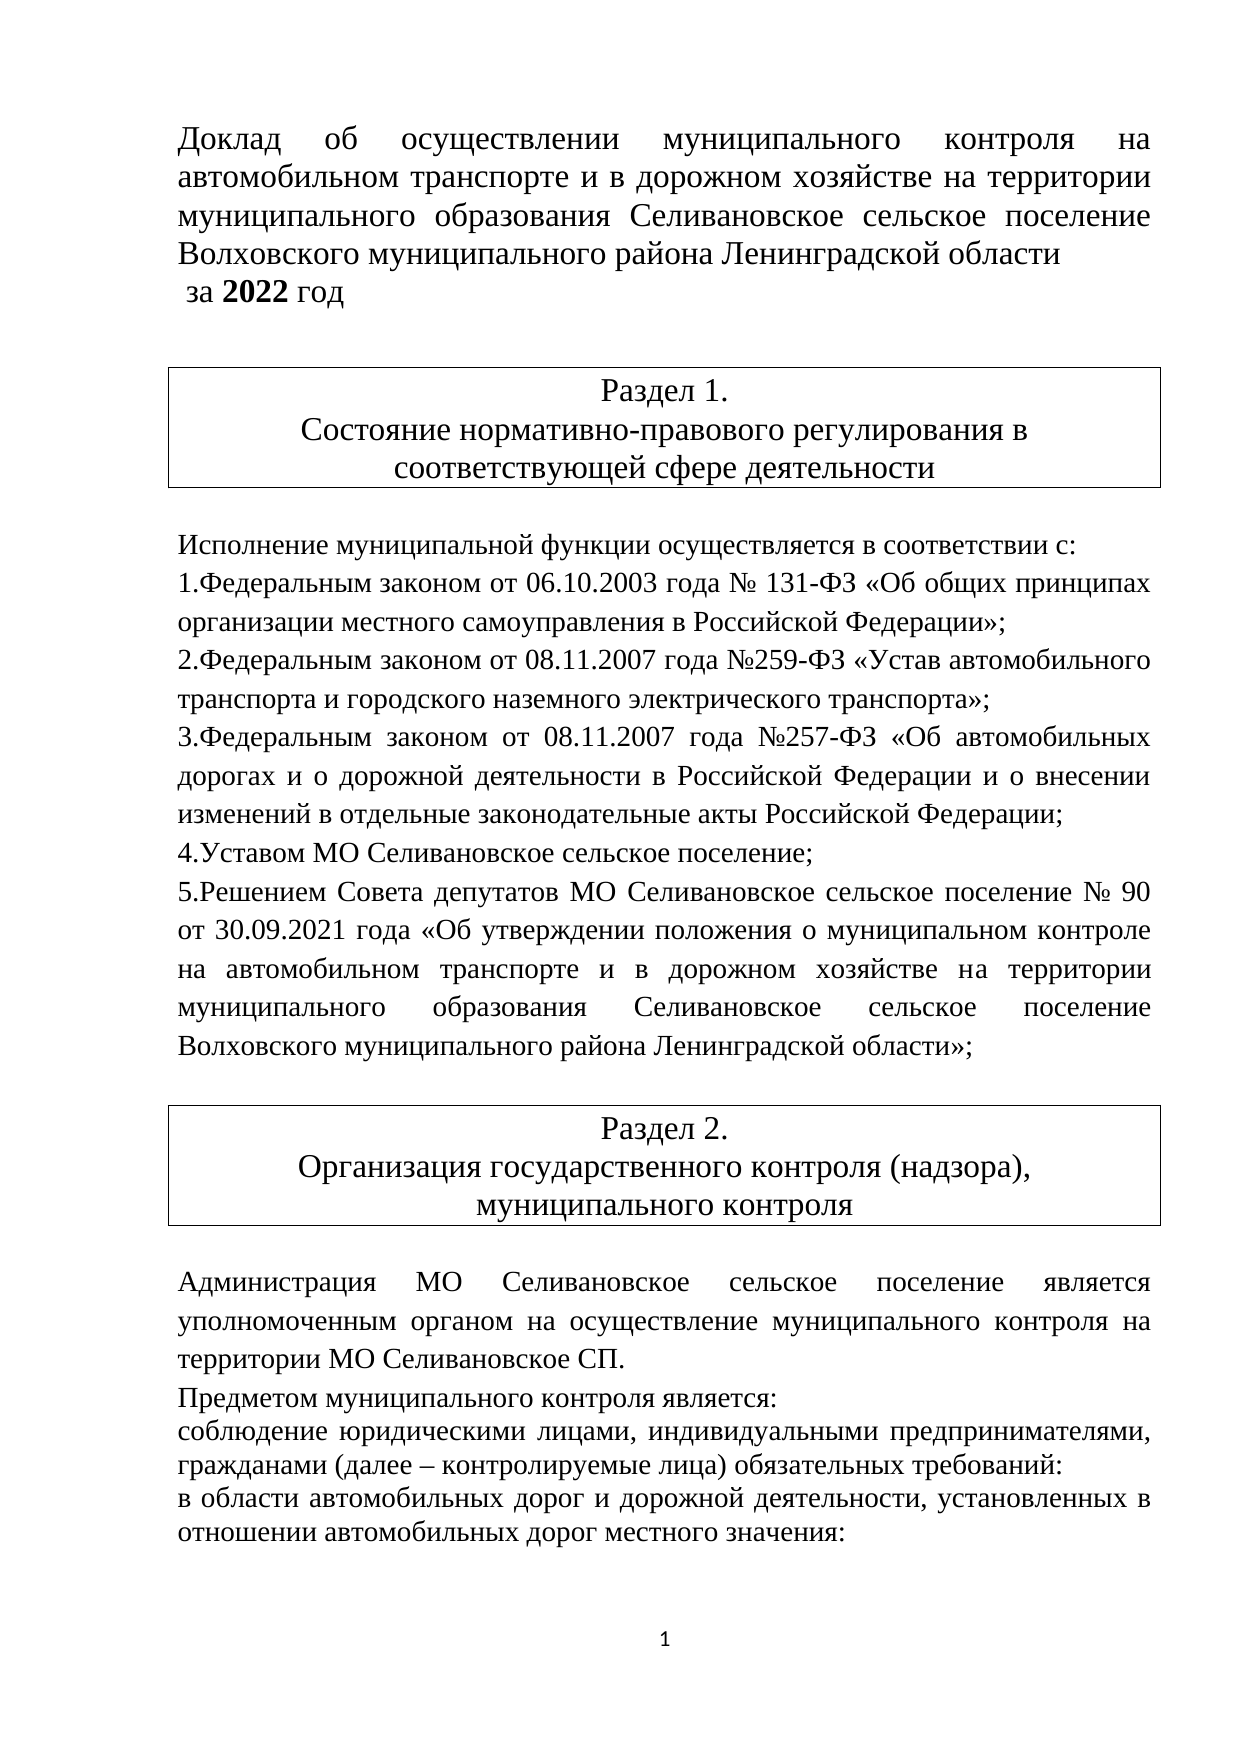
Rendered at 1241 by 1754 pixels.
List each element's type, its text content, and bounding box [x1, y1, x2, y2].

text Доклад об осуществлении муниципального контроля на автомобильном транспорте и в дорожном хозяйстве на территории муниципального образования Селивановское сельское поселение Волховского муниципального района Ленинградской области [177, 118, 1152, 271]
text 4.Уставом МО Селивановское сельское поселение; [177, 835, 1152, 869]
text 5.Решением Совета депутатов МО Селивановское сельское поселение № 90 от 30.09.2021 года «Об утверждении положения о муниципальном контроле на автомобильном транспорте и в дорожном хозяйстве на территории муниципального образования Селивановское сельское поселение Волховского муниципального района Ленинградской области»; [177, 874, 1152, 1061]
text Состояние нормативно-правового регулирования в [177, 409, 1152, 444]
text Исполнение муниципальной функции осуществляется в соответствии с: [177, 527, 1152, 560]
text соблюдение юридическими лицами, индивидуальными предпринимателями, гражданами (далее – контролируемые лица) обязательных требований: [177, 1413, 1152, 1481]
text Раздел 1. [169, 368, 1160, 409]
text в области автомобильных дорог и дорожной деятельности, установленных в отношении автомобильных дорог местного значения: [177, 1481, 1152, 1548]
text Администрация МО Селивановское сельское поселение является уполномоченным органом на осуществление муниципального контроля на территории МО Селивановское СП. [177, 1264, 1152, 1375]
text Предметом муниципального контроля является: [177, 1380, 1152, 1413]
text 1.Федеральным законом от 06.10.2003 года № 131-ФЗ «Об общих принципах организации местного самоуправления в Российской Федерации»; [177, 565, 1152, 637]
text 2.Федеральным законом от 08.11.2007 года №259-ФЗ «Устав автомобильного транспорта и городского наземного электрического транспорта»; [177, 642, 1152, 714]
text 3.Федеральным законом от 08.11.2007 года №257-ФЗ «Об автомобильных дорогах и о дорожной деятельности в Российской Федерации и о внесении изменений в отдельные законодательные акты Российской Федерации; [177, 719, 1152, 830]
text Организация государственного контроля (надзора), [177, 1146, 1152, 1181]
text соответствующей сфере деятельности [169, 444, 1160, 487]
text муниципального контроля [169, 1181, 1160, 1225]
text Раздел 2. [169, 1106, 1160, 1146]
text за 2022 год [177, 271, 1152, 310]
